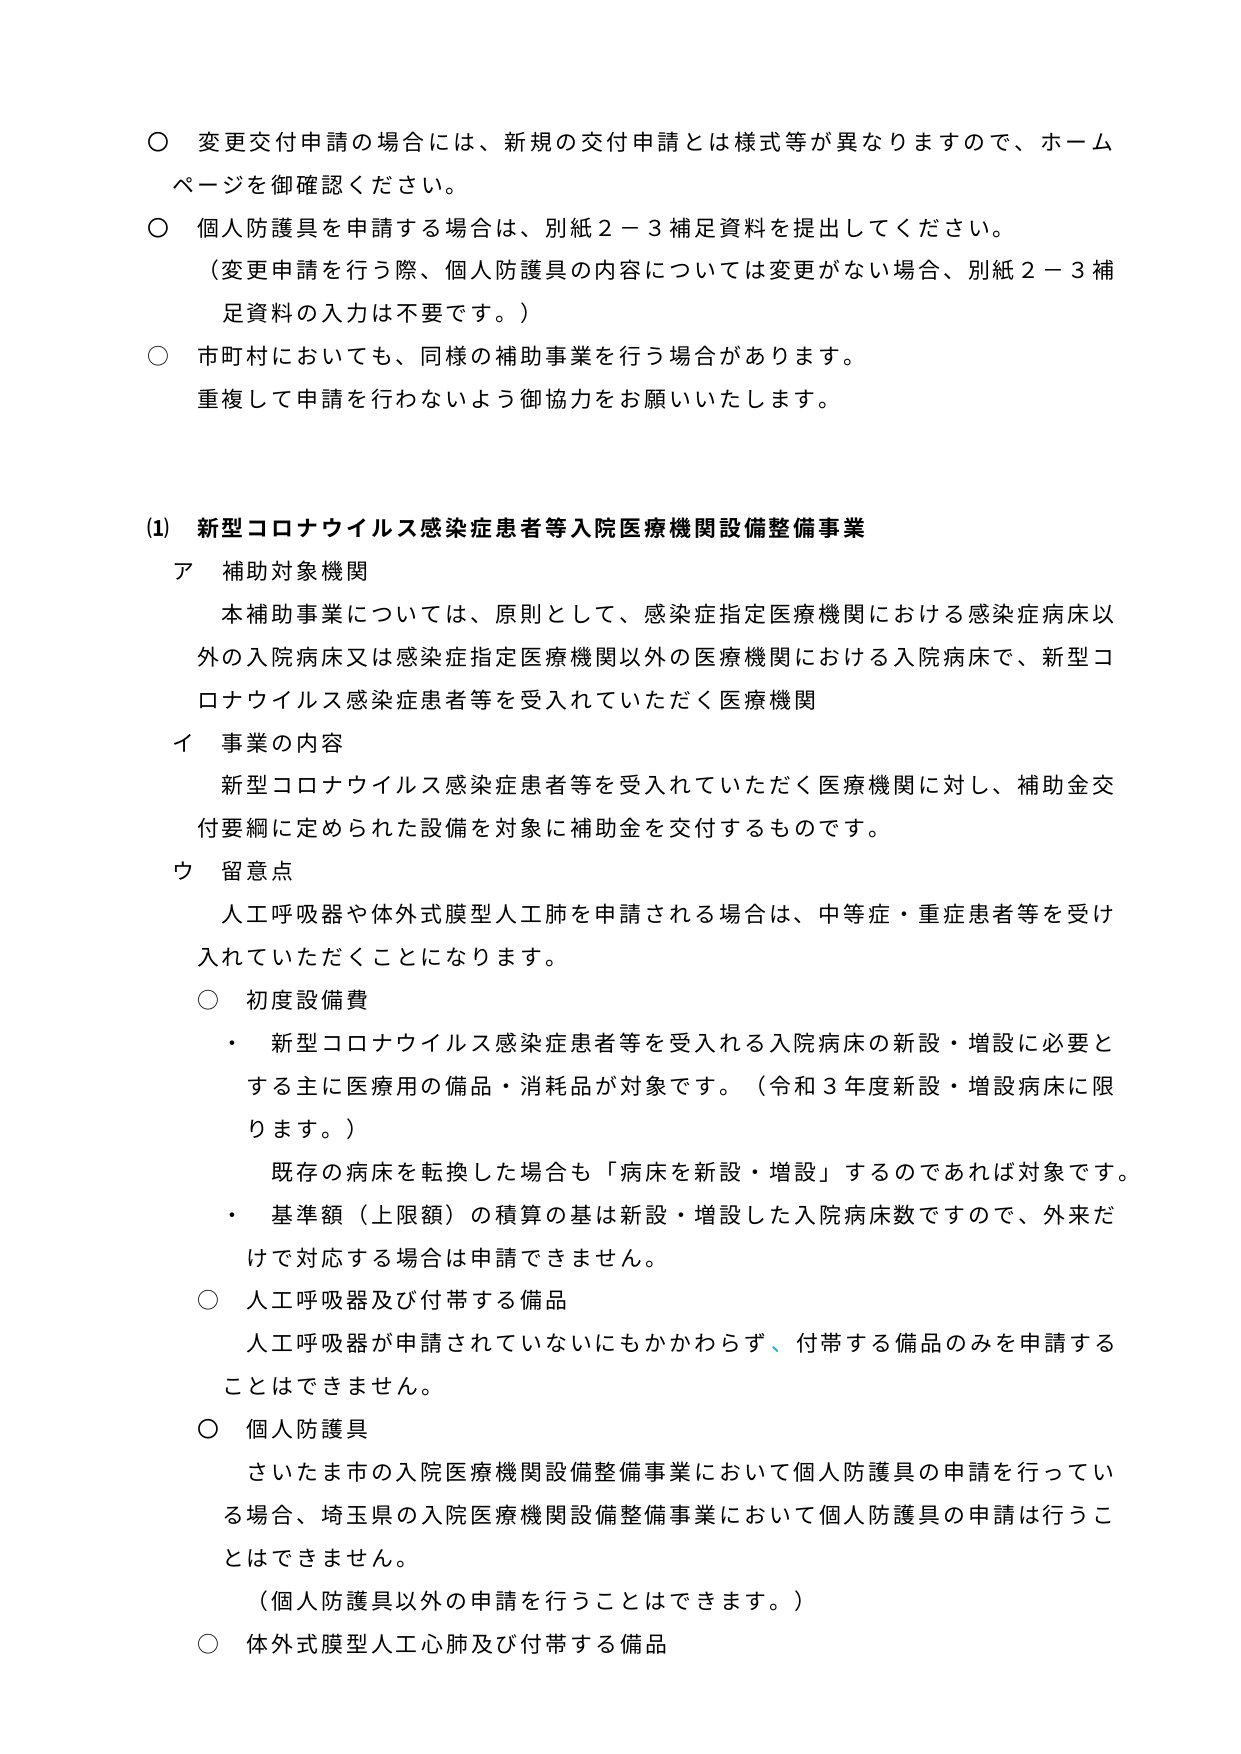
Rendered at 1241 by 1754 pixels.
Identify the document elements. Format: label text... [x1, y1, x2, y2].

text 〇 個人防護具を申請する場合は、別紙２－３補足資料を提出してください。 [122, 205, 1118, 248]
text ○ 初度設備費 [122, 977, 1118, 1020]
text 既存の病床を転換した場合も「病床を新設・増設」するのであれば対象です。 [122, 1149, 1118, 1192]
text ・ 新型コロナウイルス感染症患者等を受入れる入院病床の新設・増設に必要とする主に医療用の備品・消耗品が対象です。（令和３年度新設・増設病床に限ります。） [122, 1020, 1118, 1149]
text ウ 留意点 [122, 849, 1118, 892]
text ○ 市町村においても、同様の補助事業を行う場合があります。 [122, 334, 1118, 377]
text 本補助事業については、原則として、感染症指定医療機関における感染症病床以外の入院病床又は感染症指定医療機関以外の医療機関における入院病床で、新型コロナウイルス感染症患者等を受入れていただく医療機関 [122, 591, 1118, 720]
text 重複して申請を行わないよう御協力をお願いいたします。 [122, 377, 1118, 419]
text 〇 変更交付申請の場合には、新規の交付申請とは様式等が異なりますので、ホームページを御確認ください。 [122, 119, 1118, 205]
text ・ 基準額（上限額）の積算の基は新設・増設した入院病床数ですので、外来だけで対応する場合は申請できません。 [122, 1192, 1118, 1278]
text 人工呼吸器や体外式膜型人工肺を申請される場合は、中等症・重症患者等を受け入れていただくことになります。 [122, 892, 1118, 977]
text 〇 個人防護具 [122, 1407, 1162, 1449]
text イ 事業の内容 [122, 720, 1118, 763]
text ⑴ 新型コロナウイルス感染症患者等入院医療機関設備整備事業 [122, 505, 1118, 548]
text ○ 体外式膜型人工心肺及び付帯する備品 [122, 1621, 1118, 1664]
text 人工呼吸器が申請されていないにもかかわらず、付帯する備品のみを申請することはできません。 [122, 1321, 1120, 1407]
text ○ 人工呼吸器及び付帯する備品 [122, 1278, 1118, 1321]
text 新型コロナウイルス感染症患者等を受入れていただく医療機関に対し、補助金交付要綱に定められた設備を対象に補助金を交付するものです。 [122, 763, 1118, 849]
text （変更申請を行う際、個人防護具の内容については変更がない場合、別紙２－３補足資料の入力は不要です。） [122, 248, 1118, 334]
text ア 補助対象機関 [122, 548, 1118, 591]
text さいたま市の入院医療機関設備整備事業において個人防護具の申請を行っている場合、埼玉県の入院医療機関設備整備事業において個人防護具の申請は行うことはできません。 [122, 1449, 1120, 1578]
text （個人防護具以外の申請を行うことはできます。） [122, 1578, 1162, 1621]
